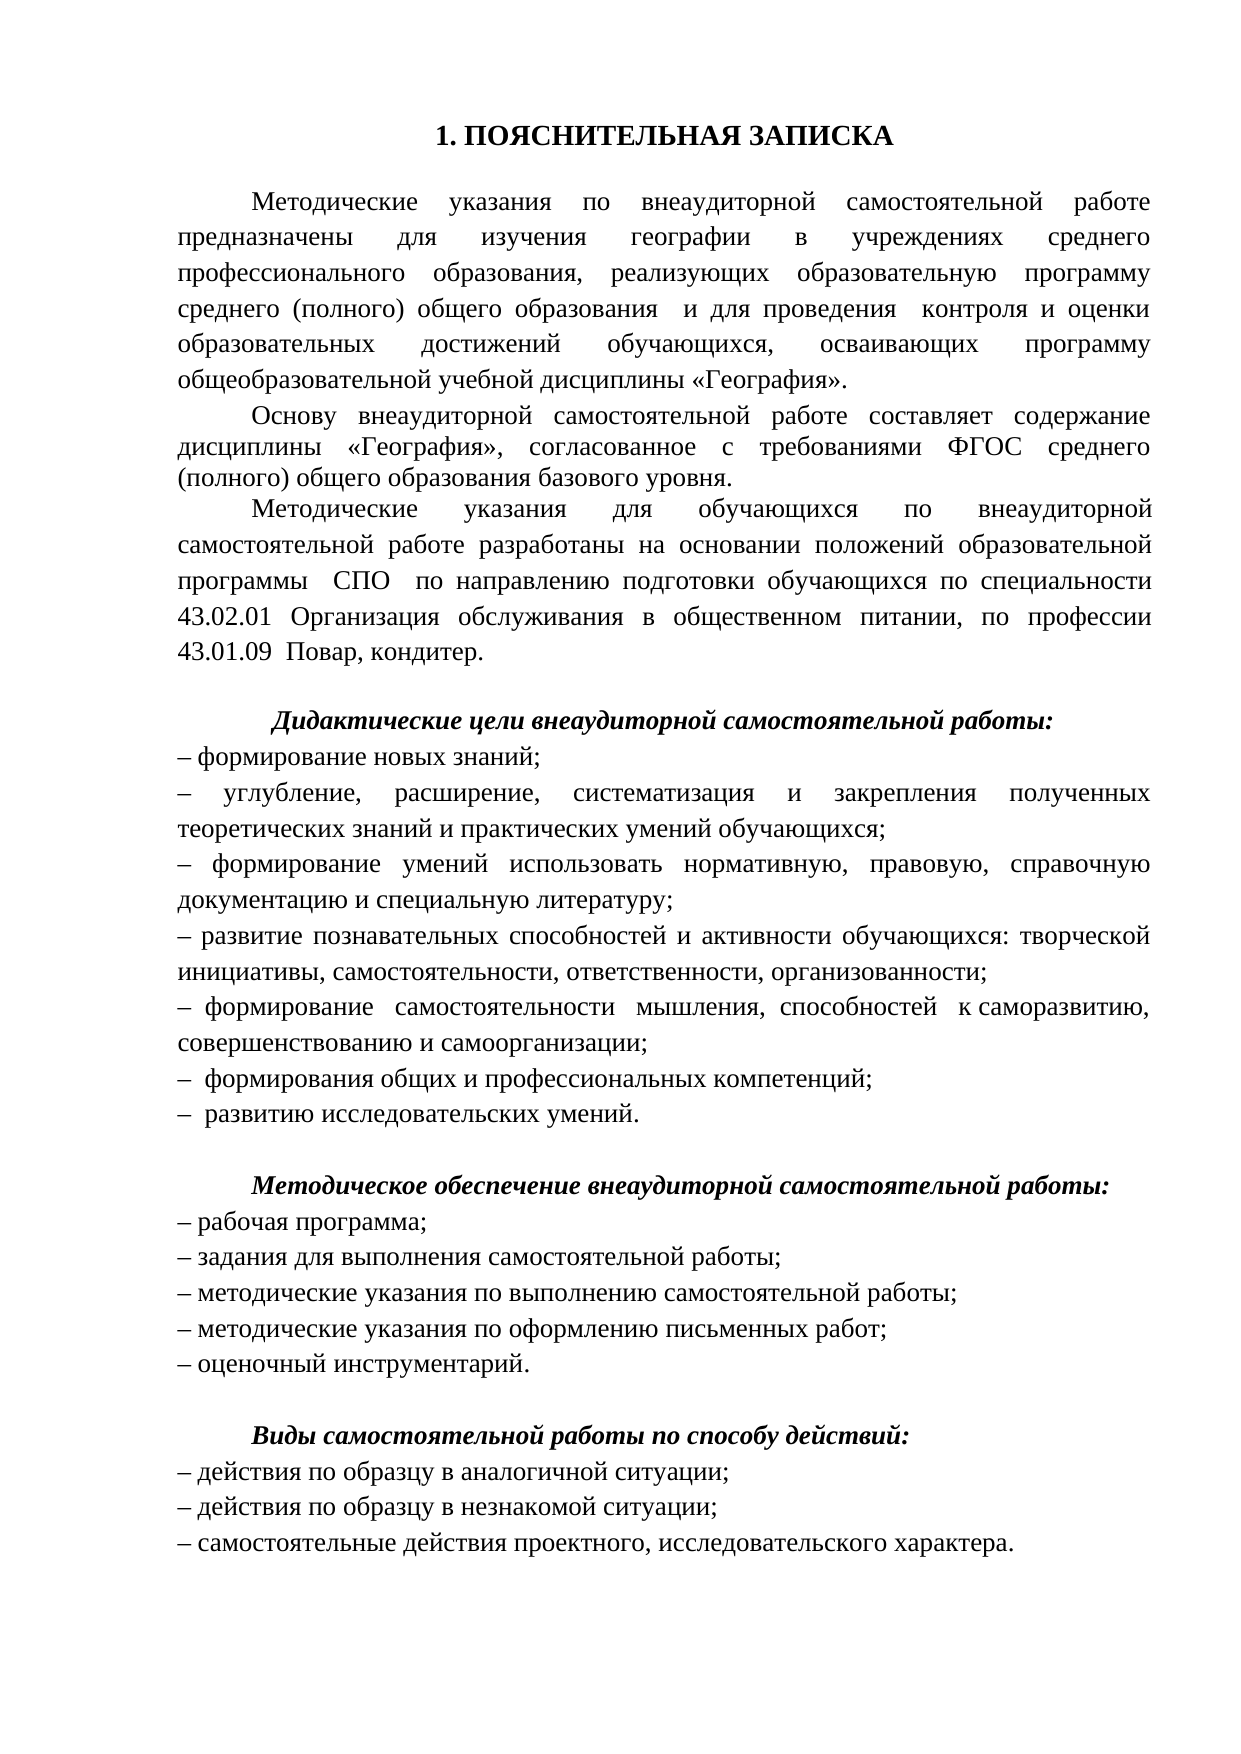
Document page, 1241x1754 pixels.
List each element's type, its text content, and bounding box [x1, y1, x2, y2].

text – действия по образцу в незнакомой ситуации; [177, 1491, 1152, 1522]
text – углубление, расширение, систематизация и закрепления полученных теоретических знаний и практических умений обучающихся; [177, 776, 1152, 843]
text – действия по образцу в аналогичной ситуации; [177, 1455, 1152, 1486]
text Дидактические цели внеаудиторной самостоятельной работы: [177, 704, 1152, 736]
text 1. ПОЯСНИТЕЛЬНАЯ ЗАПИСКА [177, 118, 1152, 152]
text – формирования общих и профессиональных компетенций; [177, 1062, 1152, 1093]
text – самостоятельные действия проектного, исследовательского характера. [177, 1526, 1152, 1557]
text – методические указания по выполнению самостоятельной работы; [177, 1276, 1152, 1307]
text – развитию исследовательских умений. [177, 1097, 1152, 1129]
text – оценочный инструментарий. [177, 1348, 1152, 1379]
text – развитие познавательных способностей и активности обучающихся: творческой инициативы, самостоятельности, ответственности, организованности; [177, 919, 1152, 986]
text Методические указания для обучающихся по внеаудиторной самостоятельной работе разработаны на основании положений образовательной программы СПО по направлению подготовки обучающихся по специальности 43.02.01 Организация обслуживания в общественном питании, по профессии 43.01.09 Повар, кондитер. [177, 492, 1153, 667]
text – формирование новых знаний; [177, 740, 1152, 771]
text Методическое обеспечение внеаудиторной самостоятельной работы: [177, 1169, 1152, 1200]
text – методические указания по оформлению письменных работ; [177, 1312, 1152, 1343]
text – формирование умений использовать нормативную, правовую, справочную документацию и специальную литературу; [177, 847, 1152, 914]
text – формирование самостоятельности мышления, способностей к саморазвитию, совершенствованию и самоорганизации; [177, 990, 1152, 1057]
text Основу внеаудиторной самостоятельной работе составляет содержание дисциплины «География», согласованное с требованиями ФГОС среднего (полного) общего образования базового уровня. [177, 399, 1152, 492]
text Виды самостоятельной работы по способу действий: [177, 1419, 1152, 1450]
text – рабочая программа; [177, 1205, 1152, 1236]
text Методические указания по внеаудиторной самостоятельной работе предназначены для изучения географии в учреждениях среднего профессионального образования, реализующих образовательную программу среднего (полного) общего образования и для проведения контроля и оценки образовательных достижений обучающихся, осваивающих программу общеобразовательной учебной дисциплины «География». [177, 185, 1152, 394]
text – задания для выполнения самостоятельной работы; [177, 1240, 1152, 1272]
